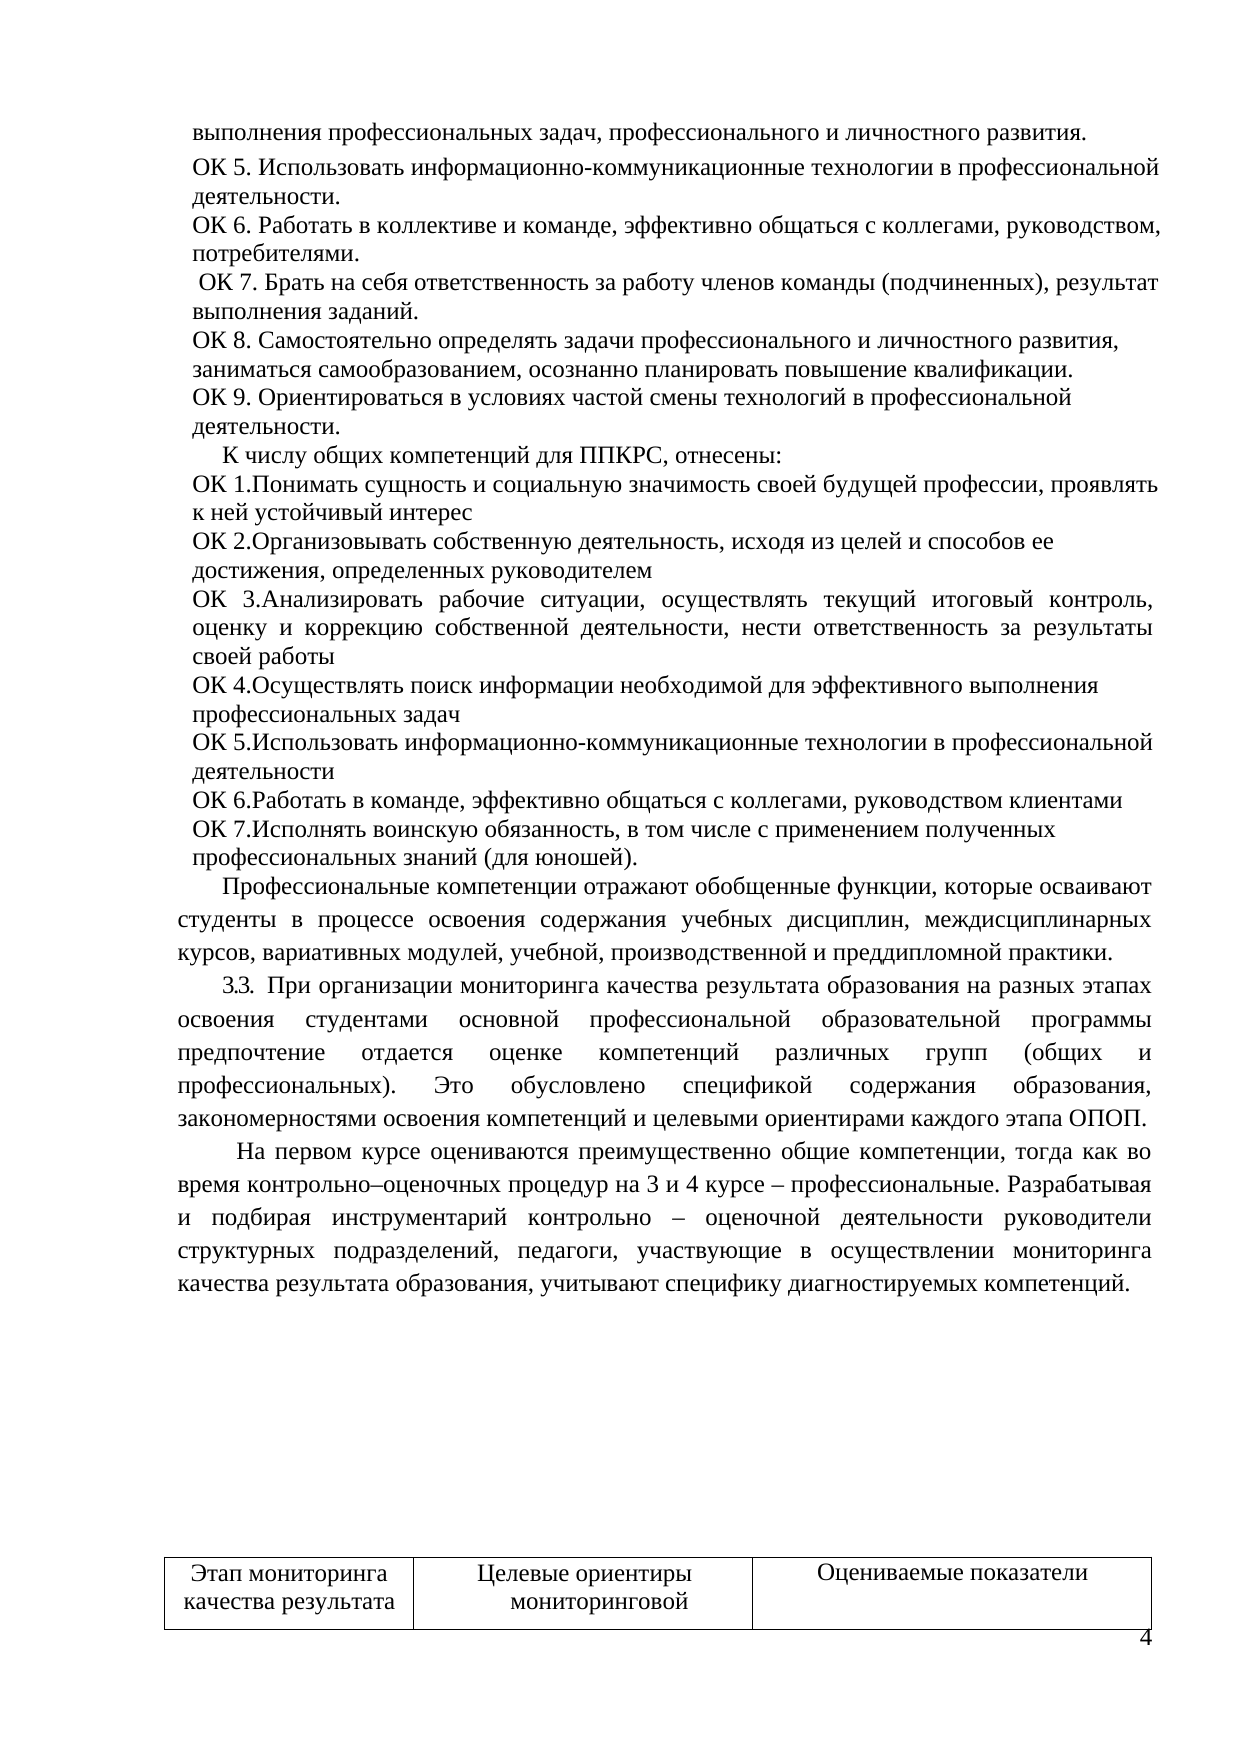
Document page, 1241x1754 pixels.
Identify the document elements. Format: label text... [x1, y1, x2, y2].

text На первом курсе оцениваются преимущественно общие компетенции, тогда как во время контрольно–оценочных процедур на 3 и 4 курсе – профессиональные. Разрабатывая и подбирая инструментарий контрольно – оценочной деятельности руководители структурных подразделений, педагоги, участвующие в осуществлении мониторинга качества результата образования, учитывают специфику диагностируемых компетенций. [177, 1136, 1152, 1297]
text ОК 7. Брать на себя ответственность за работу членов команды (подчиненных), результат выполнения заданий. [192, 267, 1161, 325]
text ОК 8. Самостоятельно определять задачи профессионального и личностного развития, заниматься самообразованием, осознанно планировать повышение квалификации. [192, 325, 1165, 382]
text ОК 5. Использовать информационно-коммуникационные технологии в профессиональной деятельности. [192, 152, 1161, 210]
text ОК 6. Работать в коллективе и команде, эффективно общаться с коллегами, руководством, потребителями. [192, 210, 1163, 267]
text ОК 9. Ориентироваться в условиях частой смены технологий в профессиональной деятельности. [192, 382, 1165, 440]
list При организации мониторинга качества результата образования на разных этапах освоения студентами основной профессиональной образовательной программы предпочтение отдается оценке компетенций различных групп (общих и профессиональных). Это обусловлено спецификой содержания образования, закономерностями освоения компетенций и целевыми ориентирами каждого этапа ОПОП. [177, 971, 1152, 1131]
text ОК 2.Организовывать собственную деятельность, исходя из целей и способов ее достижения, определенных руководителем [192, 526, 1165, 584]
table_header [753, 1558, 1151, 1628]
text ОК 5.Использовать информационно-коммуникационные технологии в профессиональной деятельности [192, 727, 1155, 785]
text К числу общих компетенций для ППКРС, отнесены: [222, 440, 1165, 469]
text ОК 6.Работать в команде, эффективно общаться с коллегами, руководством клиентами ОК 7.Исполнять воинскую обязанность, в том числе с применением полученных профессиональных знаний (для юношей). [192, 785, 1155, 871]
text ОК 3.Анализировать рабочие ситуации, осуществлять текущий итоговый контроль, оценку и коррекцию собственной деятельности, нести ответственность за результаты своей работы [192, 584, 1154, 670]
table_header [165, 1558, 413, 1628]
text Профессиональные компетенции отражают обобщенные функции, которые осваивают студенты в процессе освоения содержания учебных дисциплин, междисциплинарных курсов, вариативных модулей, учебной, производственной и преддипломной практики. [177, 871, 1152, 966]
text ОК 4.Осуществлять поиск информации необходимой для эффективного выполнения профессиональных задач [192, 670, 1165, 727]
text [192, 117, 1160, 145]
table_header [414, 1558, 752, 1628]
text ОК 1.Понимать сущность и социальную значимость своей будущей профессии, проявлять к ней устойчивый интерес [192, 469, 1160, 526]
